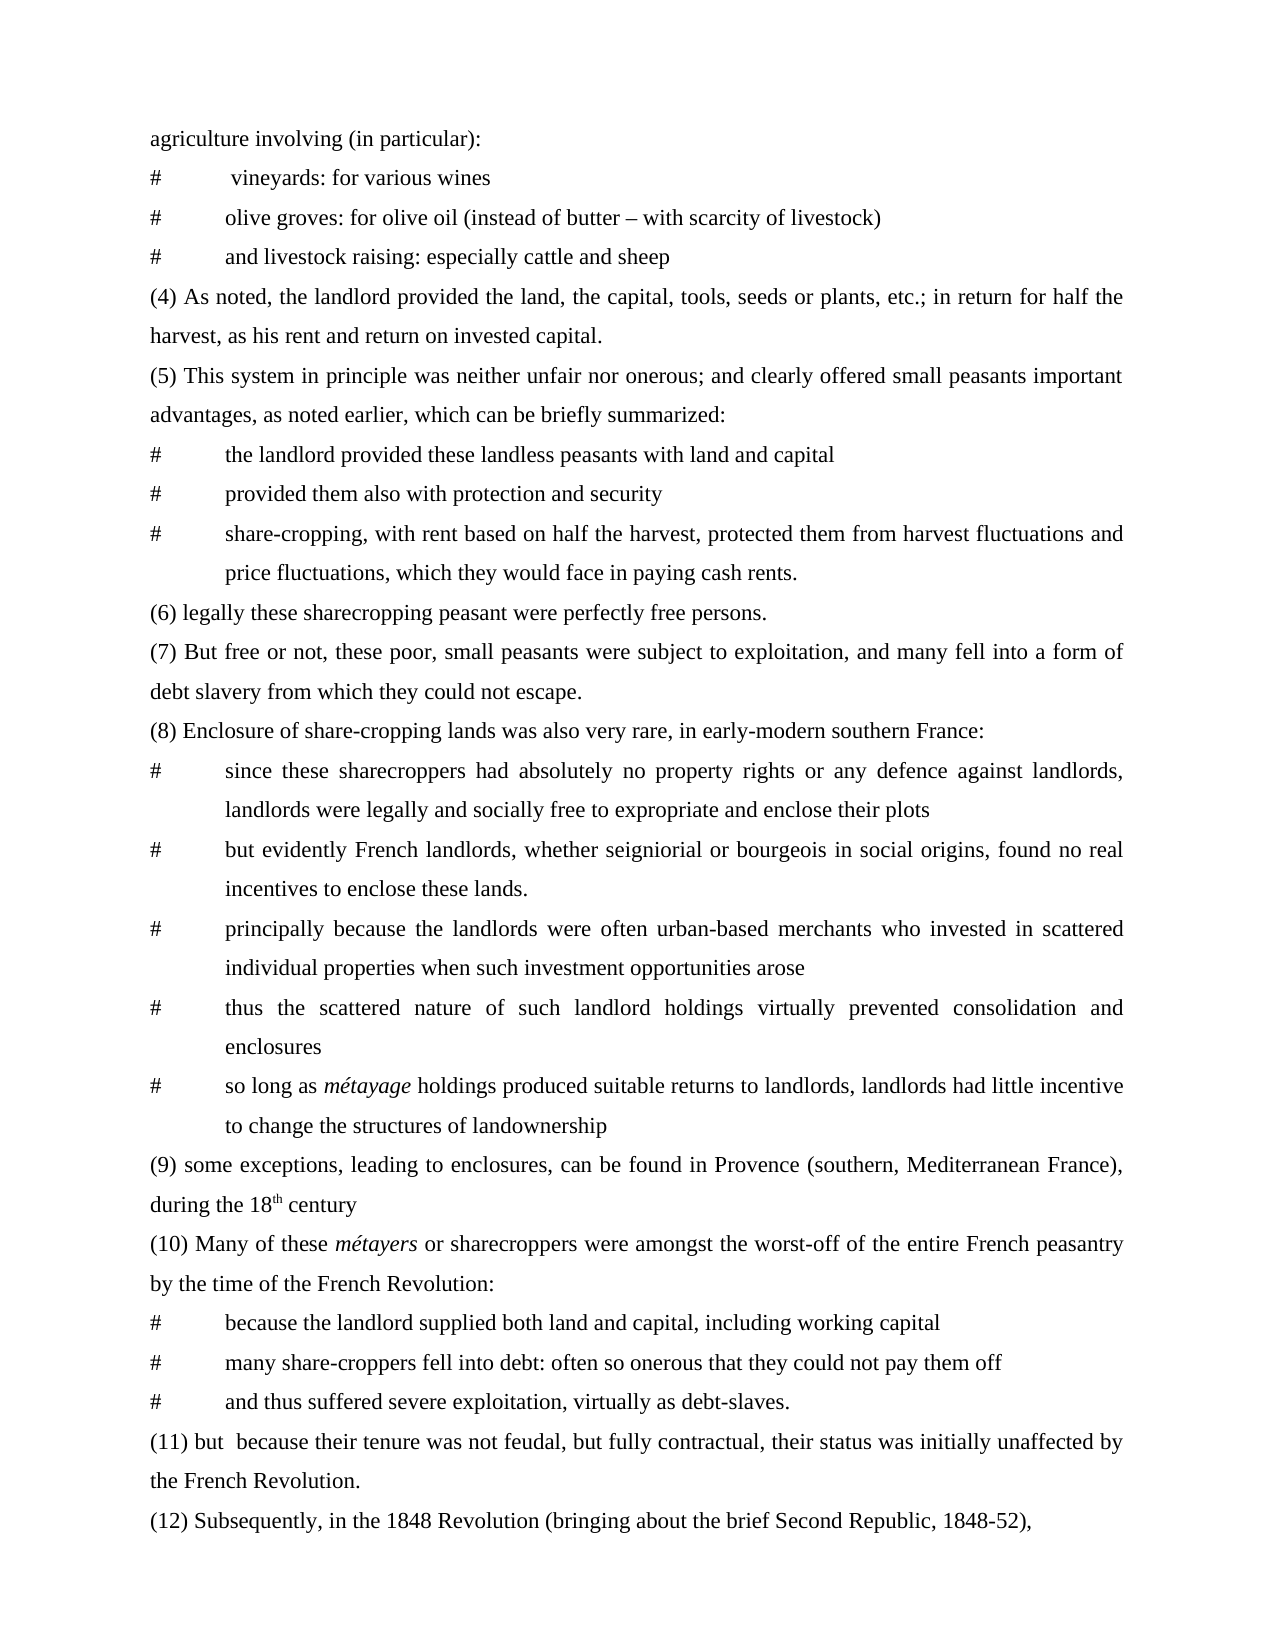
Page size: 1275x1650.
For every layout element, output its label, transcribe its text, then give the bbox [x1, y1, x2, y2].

list share-cropping, with rent based on half the harvest, protected them from harvest fluctuations and price fluctuations, which they would face in paying cash rents. [150, 520, 1125, 586]
text (12) Subsequently, in the 1848 Revolution (bringing about the brief Second Republic, 1848-52), [150, 1507, 1125, 1533]
text (9) some exceptions, leading to enclosures, can be found in Provence (southern, Mediterranean France), during the 18th century [150, 1151, 1125, 1217]
list vineyards: for various wines [150, 164, 1125, 191]
list olive groves: for olive oil (instead of butter – with scarcity of livestock) [150, 204, 1125, 230]
list many share-croppers fell into debt: often so onerous that they could not pay them off [150, 1349, 1125, 1375]
list and thus suffered severe exploitation, virtually as debt-slaves. [150, 1388, 1125, 1415]
text (6) legally these sharecropping peasant were perfectly free persons. [150, 599, 1125, 625]
list but evidently French landlords, whether seigniorial or bourgeois in social origins, found no real incentives to enclose these lands. [150, 836, 1125, 901]
list thus the scattered nature of such landlord holdings virtually prevented consolidation and enclosures [150, 993, 1125, 1059]
text (10) Many of these métayers or sharecroppers were amongst the worst-off of the entire French peasantry by the time of the French Revolution: [150, 1230, 1125, 1296]
text (11) but because their tenure was not feudal, but fully contractual, their status was initially unaffected by the French Revolution. [150, 1428, 1125, 1494]
list provided them also with protection and security [150, 480, 1125, 507]
text (4) As noted, the landlord provided the land, the capital, tools, seeds or plants, etc.; in return for half the harvest, as his rent and return on invested capital. [150, 283, 1125, 349]
list so long as métayage holdings produced suitable returns to landlords, landlords had little incentive to change the structures of landownership [150, 1072, 1125, 1138]
list the landlord provided these landless peasants with land and capital [150, 441, 1125, 467]
list because the landlord supplied both land and capital, including working capital [150, 1309, 1125, 1336]
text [150, 125, 1125, 151]
list principally because the landlords were often urban-based merchants who invested in scattered individual properties when such investment opportunities arose [150, 914, 1125, 980]
list and livestock raising: especially cattle and sheep [150, 243, 1125, 270]
text (8) Enclosure of share-cropping lands was also very rare, in early-modern southern France: [150, 717, 1125, 743]
text (7) But free or not, these poor, small peasants were subject to exploitation, and many fell into a form of debt slavery from which they could not escape. [150, 638, 1125, 704]
list since these sharecroppers had absolutely no property rights or any defence against landlords, landlords were legally and socially free to expropriate and enclose their plots [150, 757, 1125, 822]
text (5) This system in principle was neither unfair nor onerous; and clearly offered small peasants important advantages, as noted earlier, which can be briefly summarized: [150, 362, 1125, 428]
